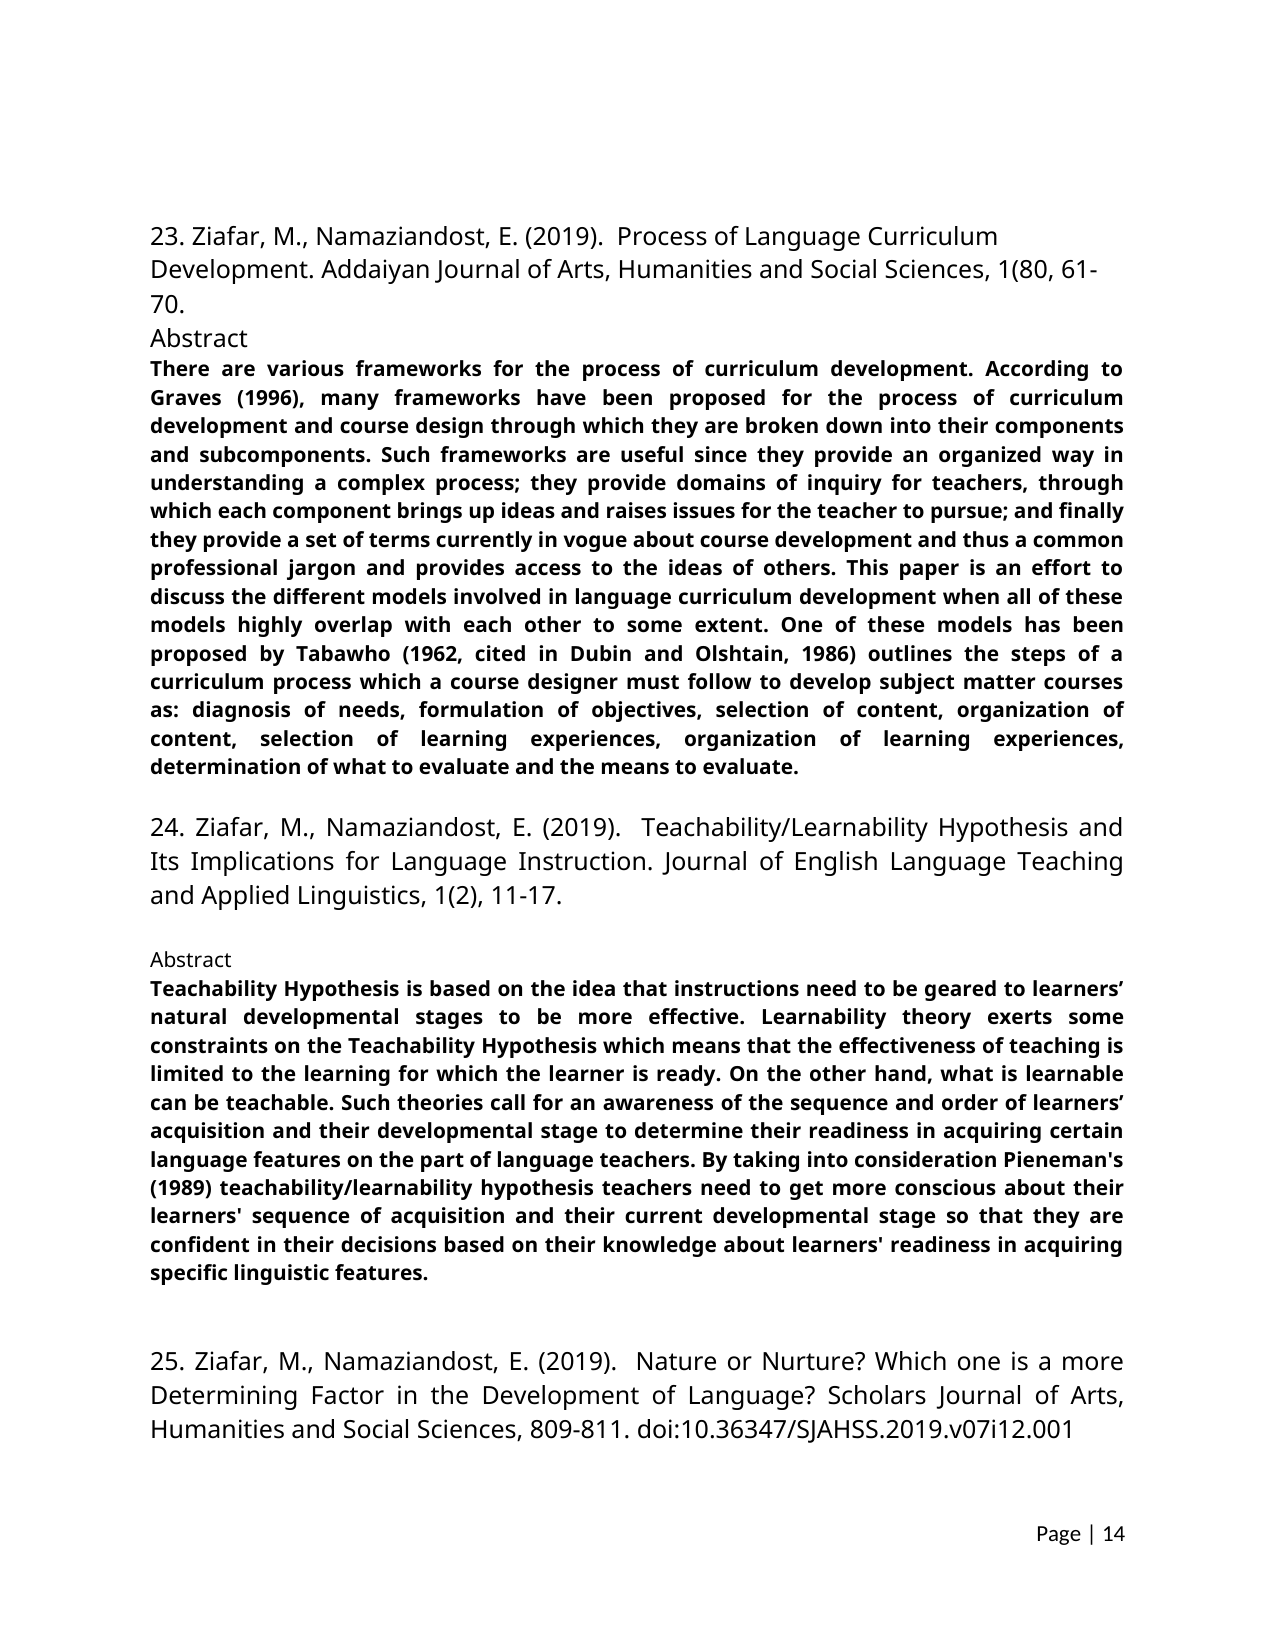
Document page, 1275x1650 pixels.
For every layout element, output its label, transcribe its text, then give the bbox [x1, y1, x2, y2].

text 24. Ziafar, M., Namaziandost, E. (2019). Teachability/Learnability Hypothesis and Its Implications for Language Instruction. Journal of English Language Teaching and Applied Linguistics, 1(2), 11-17. [150, 809, 1125, 912]
text 25. Ziafar, M., Namaziandost, E. (2019). Nature or Nurture? Which one is a more Determining Factor in the Development of Language? Scholars Journal of Arts, Humanities and Social Sciences, 809-811. doi:10.36347/SJAHSS.2019.v07i12.001 [150, 1344, 1125, 1446]
text 23. Ziafar, M., Namaziandost, E. (2019). Process of Language Curriculum Development. Addaiyan Journal of Arts, Humanities and Social Sciences, 1(80, 61-70. [150, 218, 1125, 320]
text There are various frameworks for the process of curriculum development. According to Graves (1996), many frameworks have been proposed for the process of curriculum development and course design through which they are broken down into their components and subcomponents. Such frameworks are useful since they provide an organized way in understanding a complex process; they provide domains of inquiry for teachers, through which each component brings up ideas and raises issues for the teacher to pursue; and finally they provide a set of terms currently in vogue about course development and thus a common professional jargon and provides access to the ideas of others. This paper is an effort to discuss the different models involved in language curriculum development when all of these models highly overlap with each other to some extent. One of these models has been proposed by Tabawho (1962, cited in Dubin and Olshtain, 1986) outlines the steps of a curriculum process which a course designer must follow to develop subject matter courses as: diagnosis of needs, formulation of objectives, selection of content, organization of content, selection of learning experiences, organization of learning experiences, determination of what to evaluate and the means to evaluate. [150, 354, 1125, 781]
text Abstract [150, 946, 1125, 974]
text Teachability Hypothesis is based on the idea that instructions need to be geared to learners’ natural developmental stages to be more effective. Learnability theory exerts some constraints on the Teachability Hypothesis which means that the effectiveness of teaching is limited to the learning for which the learner is ready. On the other hand, what is learnable can be teachable. Such theories call for an awareness of the sequence and order of learners’ acquisition and their developmental stage to determine their readiness in acquiring certain language features on the part of language teachers. By taking into consideration Pieneman's (1989) teachability/learnability hypothesis teachers need to get more conscious about their learners' sequence of acquisition and their current developmental stage so that they are confident in their decisions based on their knowledge about learners' readiness in acquiring specific linguistic features. [150, 974, 1125, 1287]
text Abstract [150, 320, 1125, 354]
